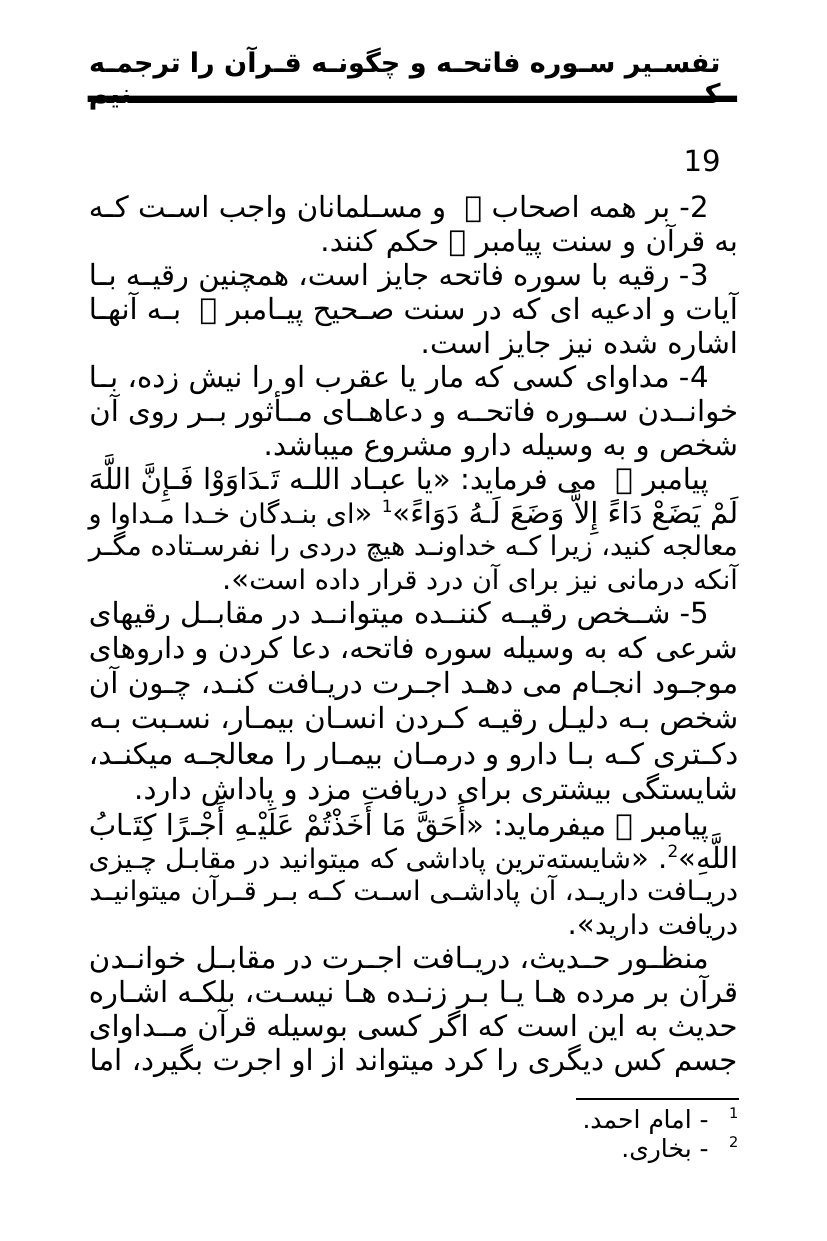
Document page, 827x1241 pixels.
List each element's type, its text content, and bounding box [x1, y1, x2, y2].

text 5- شخص رقیه کننده می‏تواند در مقابل رقیه‏ای شرعی که به وسیله سوره فاتحه، دعا کردن و داروهای موجود انجام می دهد اجرت دریافت کند، چون آن شخص به دلیل رقیه کردن انسان بیمار، نسبت به دکتری که با دارو و درمان بیمار را معالجه می‏کند، شایستگی بیشتری برای دریافت مزد و پاداش دارد. [89, 596, 738, 806]
text پیامبر می فرماید: «یا عباد الله تَدَاوَوْا فَإِنَّ اللَّهَ لَمْ يَضَعْ دَاءً إِلاَّ وَضَعَ لَهُ دَوَاءً» «ای بندگان خدا مداوا و معالجه کنید، زیرا که خداوند هیچ دردی را نفرستاده مگر آنکه درمانی نیز برای آن درد قرار داده است». [89, 462, 738, 596]
text 3- رقیه با سوره فاتحه جایز است، همچنین رقیه با آیات و ادعیه ای که در سنت صحیح پیامبر به آنها اشاره شده نیز جایز است. [89, 259, 738, 361]
text 2- بر همه اصحاب و مسلمانان واجب است که به قرآن و سنت پیامبر حکم کنند. [89, 191, 738, 259]
text 4- مداوای کسی که مار یا عقرب او را نیش زده، با خواندن سوره فاتحه و دعاهای مأثور بر روی آن شخص و به وسیله دارو مشروع می‏باشد. [89, 361, 738, 462]
text پیامبر می‏فرماید: «أَحَقَّ مَا أَخَذْتُمْ عَلَيْهِ أَجْرًا كِتَابُ اللَّهِ». «شایسته‌ترین پاداشی که می‏توانید در مقابل چیزی دریافت دارید، آن پاداشی است که بر قرآن می‏توانید دریافت دارید». [89, 808, 738, 941]
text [89, 941, 738, 1077]
